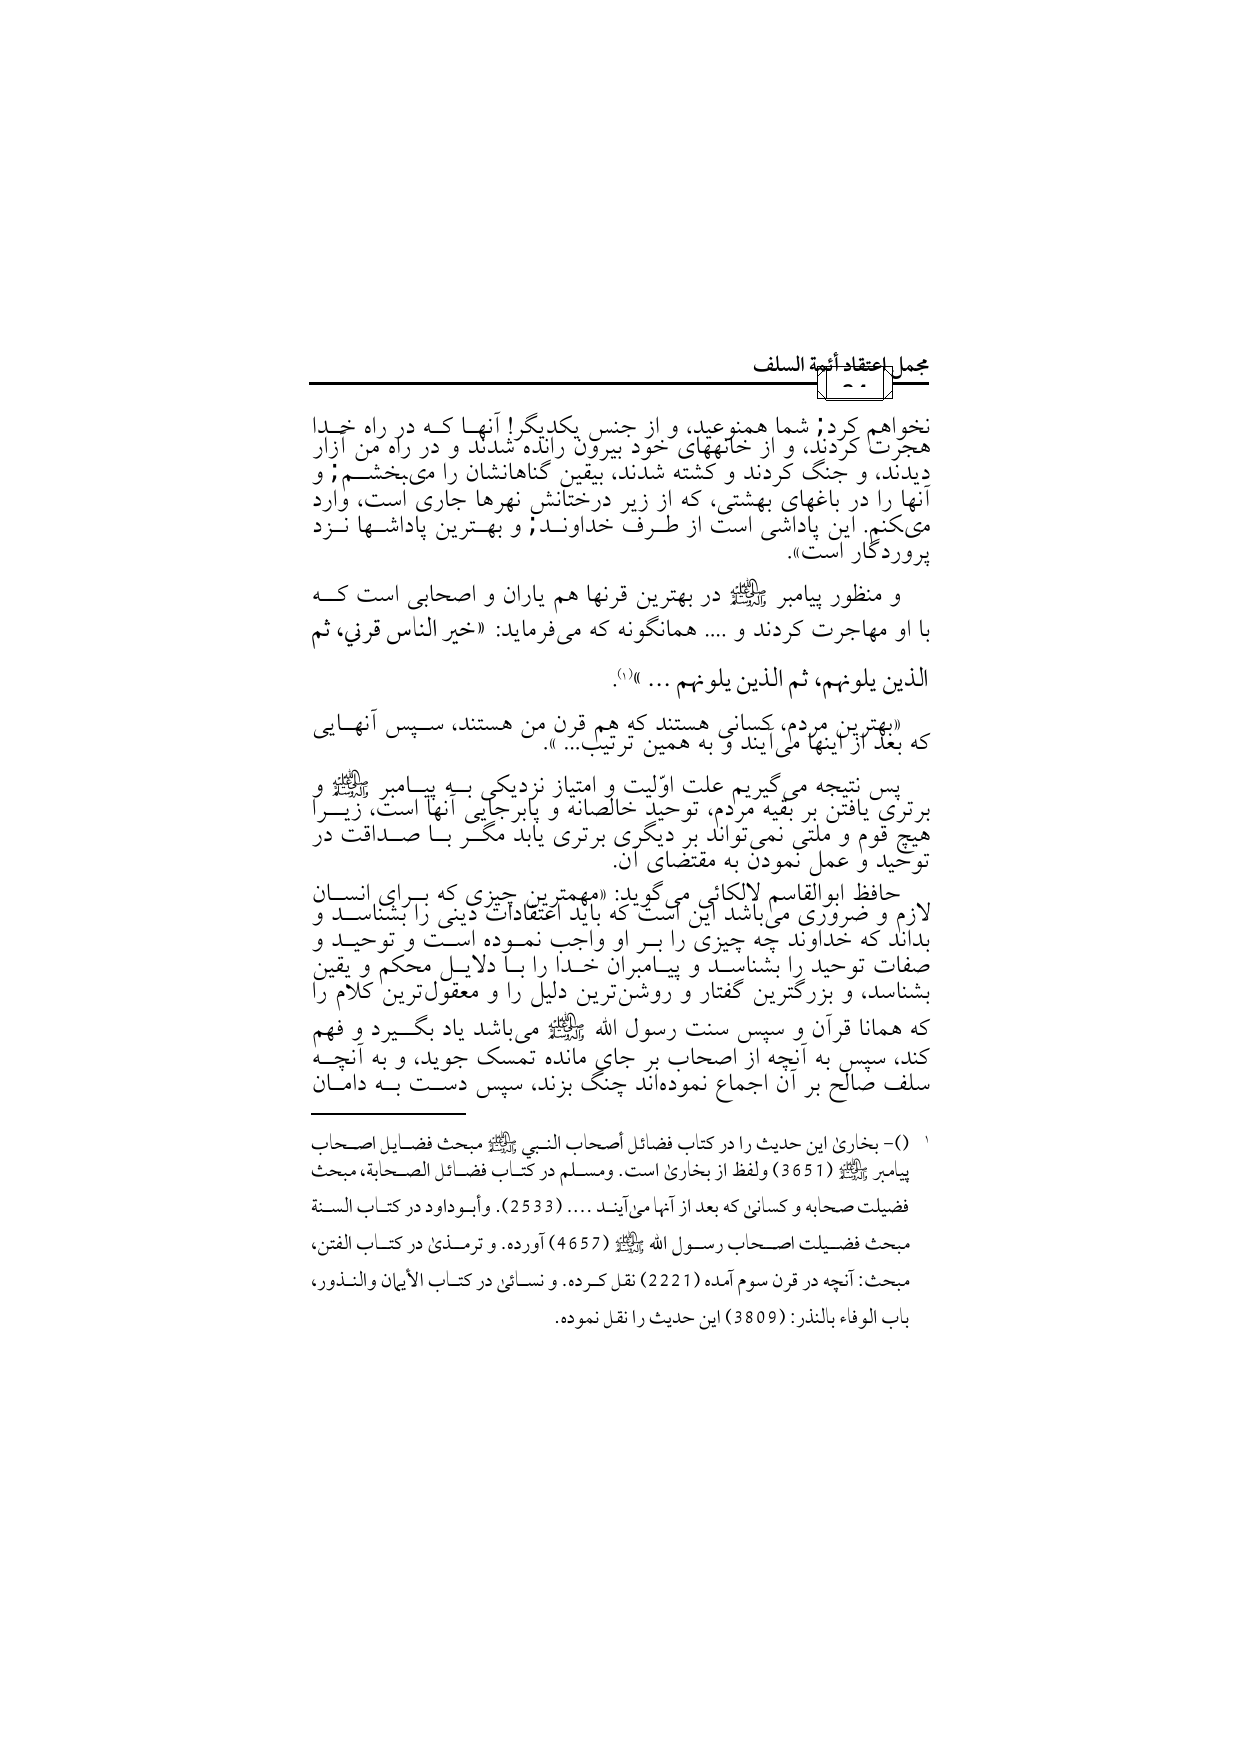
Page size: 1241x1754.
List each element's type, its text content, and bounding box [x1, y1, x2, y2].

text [311, 413, 929, 570]
text «بهترین مردم، کسانی هستند که هم قرن من هستند، سپس آنهایی که بعد از اینها می‌آیند و به همین ترتیب... ». [311, 709, 929, 761]
text حافظ ابوالقاسم لالکائی می‌گوید: «مهمترین چیزی که برای انسان لازم و ضروری می‌باشد این است که باید اعتقادات دینی را بشناسد و بداند که خداوند چه چیزی را بر او واجب نموده است و توحید و صفات توحید را بشناسد و پیامبران خدا را با دلایل محکم و یقین بشناسد، و بزرگترین گفتار و روشن‌ترین دلیل را و معقول‌ترین کلام را که همانا قرآن و سپس سنت رسول الله ص می‌باشد یاد بگیرد و فهم کند، سپس به آنچه از اصحاب بر جای مانده تمسک جوید، و به آنچه سلف صالح بر آن اجماع نموده‌اند چنگ بزند، سپس دست به دامان همه اینها شده و بر آن بماند تا روز رستاخیز و از بدعت و خرافه‌پرستی و گوش دادن به آنها که گمراهان و کج فهمان ایجاد کرده‌اند دوری جوید. [311, 879, 929, 1103]
text و منظور پیامبر ص در بهترین قرنها هم یاران و اصحابی است که با او مهاجرت کردند و .... همانگونه که می‌فرماید: «خیر الناس قرني، ثم الذین یلونهم، ثم الذین یلونهم ... »(). [311, 570, 929, 709]
text پس ‌نتیجه می‌گیریم علت اوّلیت و امتیاز نزدیکی به پیامبر ص و برتری یافتن بر بقیه مردم، توحید خالصانه و پابرجایی آنها است، زیرا هیچ قوم و ملتی نمی‌تواند بر دیگری برتری یابد مگر با صداقت در توحید و عمل نمودن به مقتضای آن. [311, 761, 929, 879]
